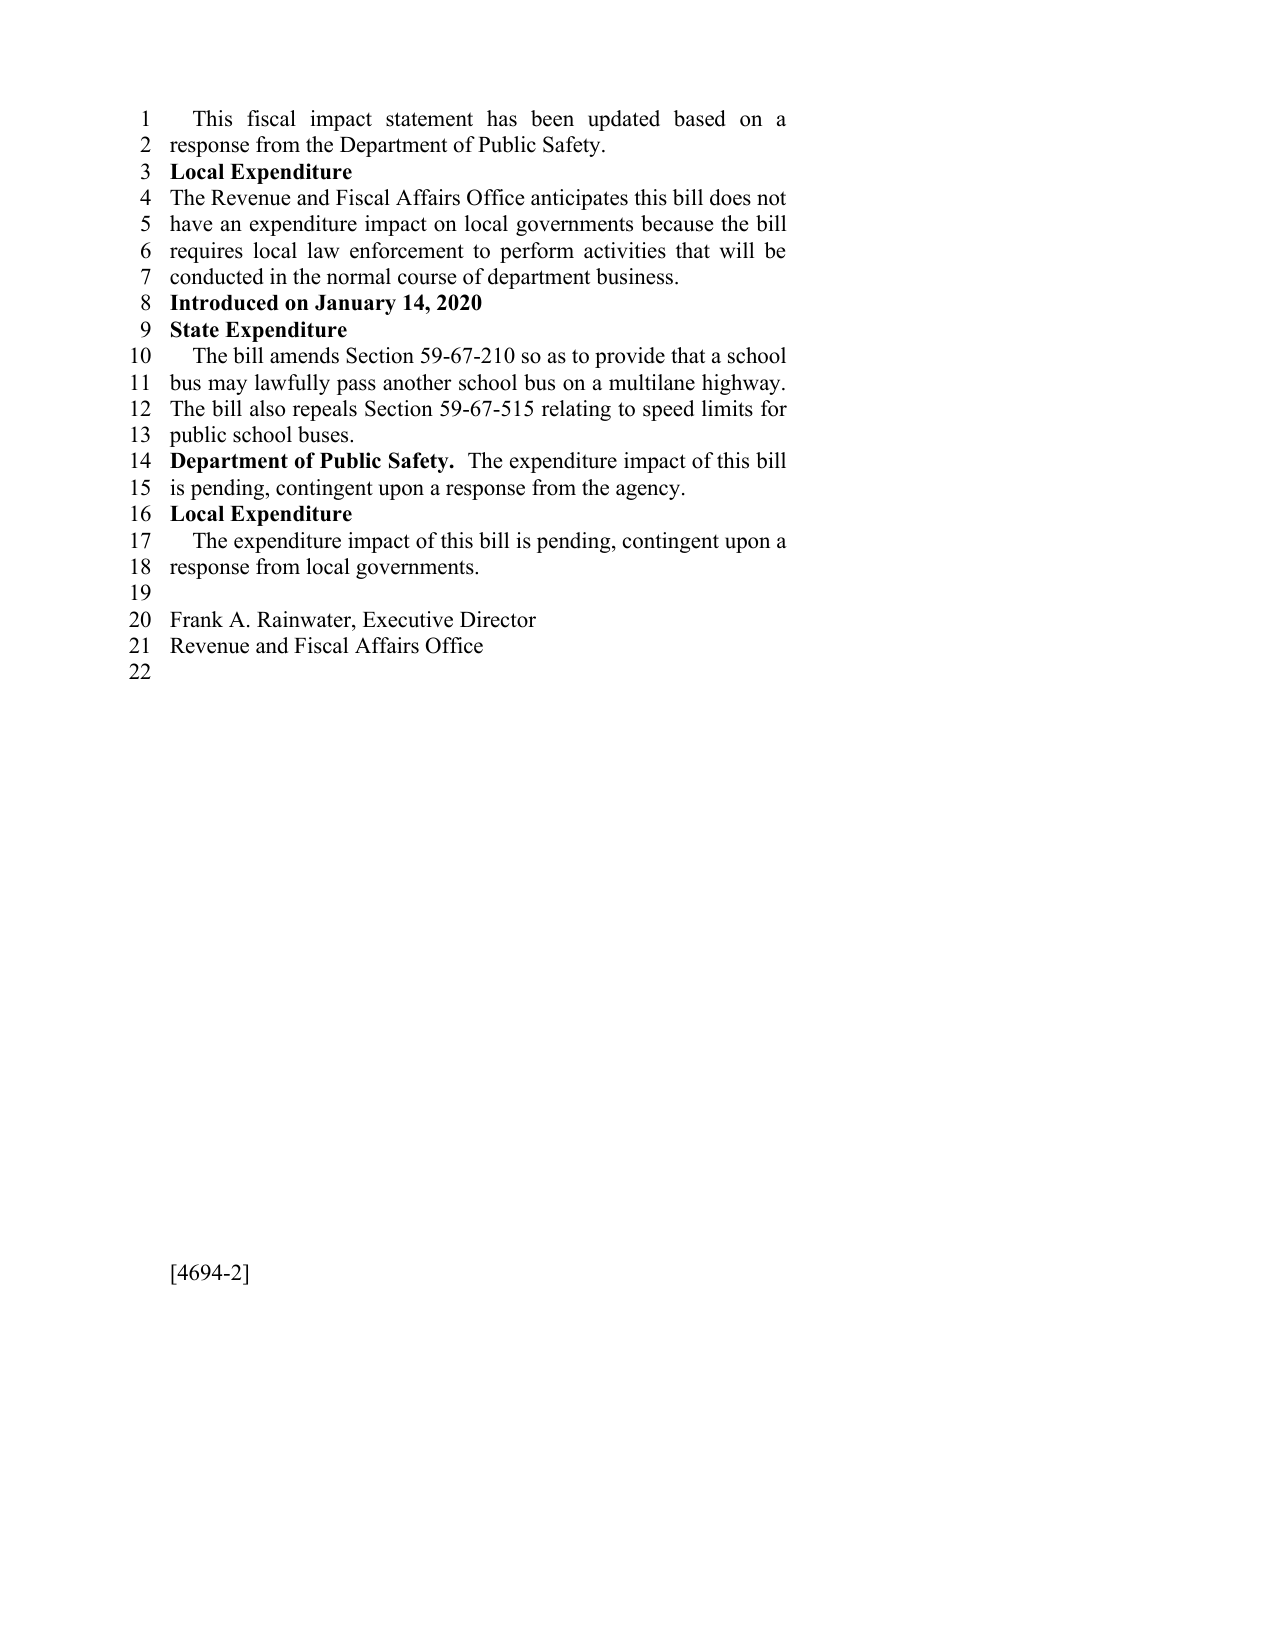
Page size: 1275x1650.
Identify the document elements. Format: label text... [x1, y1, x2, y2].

text Local Expenditure [169, 158, 787, 184]
text The bill amends Section 59-67-210 so as to provide that a school bus may lawfully pass another school bus on a multilane highway. The bill also repeals Section 59-67-515 relating to speed limits for public school buses. [169, 342, 787, 448]
text This fiscal impact statement has been updated based on a response from the Department of Public Safety. [169, 105, 787, 158]
text The expenditure impact of this bill is pending, contingent upon a response from local governments. [169, 527, 787, 579]
text Local Expenditure [169, 500, 787, 527]
text Introduced on [169, 289, 787, 316]
text Revenue and Fiscal Affairs Office [169, 632, 787, 658]
text The Revenue and Fiscal Affairs Office anticipates this bill does not have an expenditure impact on local governments because the bill requires local law enforcement to perform activities that will be conducted in the normal course of department business. [169, 184, 787, 289]
text State Expenditure [169, 316, 787, 342]
text Department of Public Safety. The expenditure impact of this bill is pending, contingent upon a response from the agency. [169, 448, 787, 500]
text Frank A. Rainwater, Executive Director [169, 606, 787, 632]
